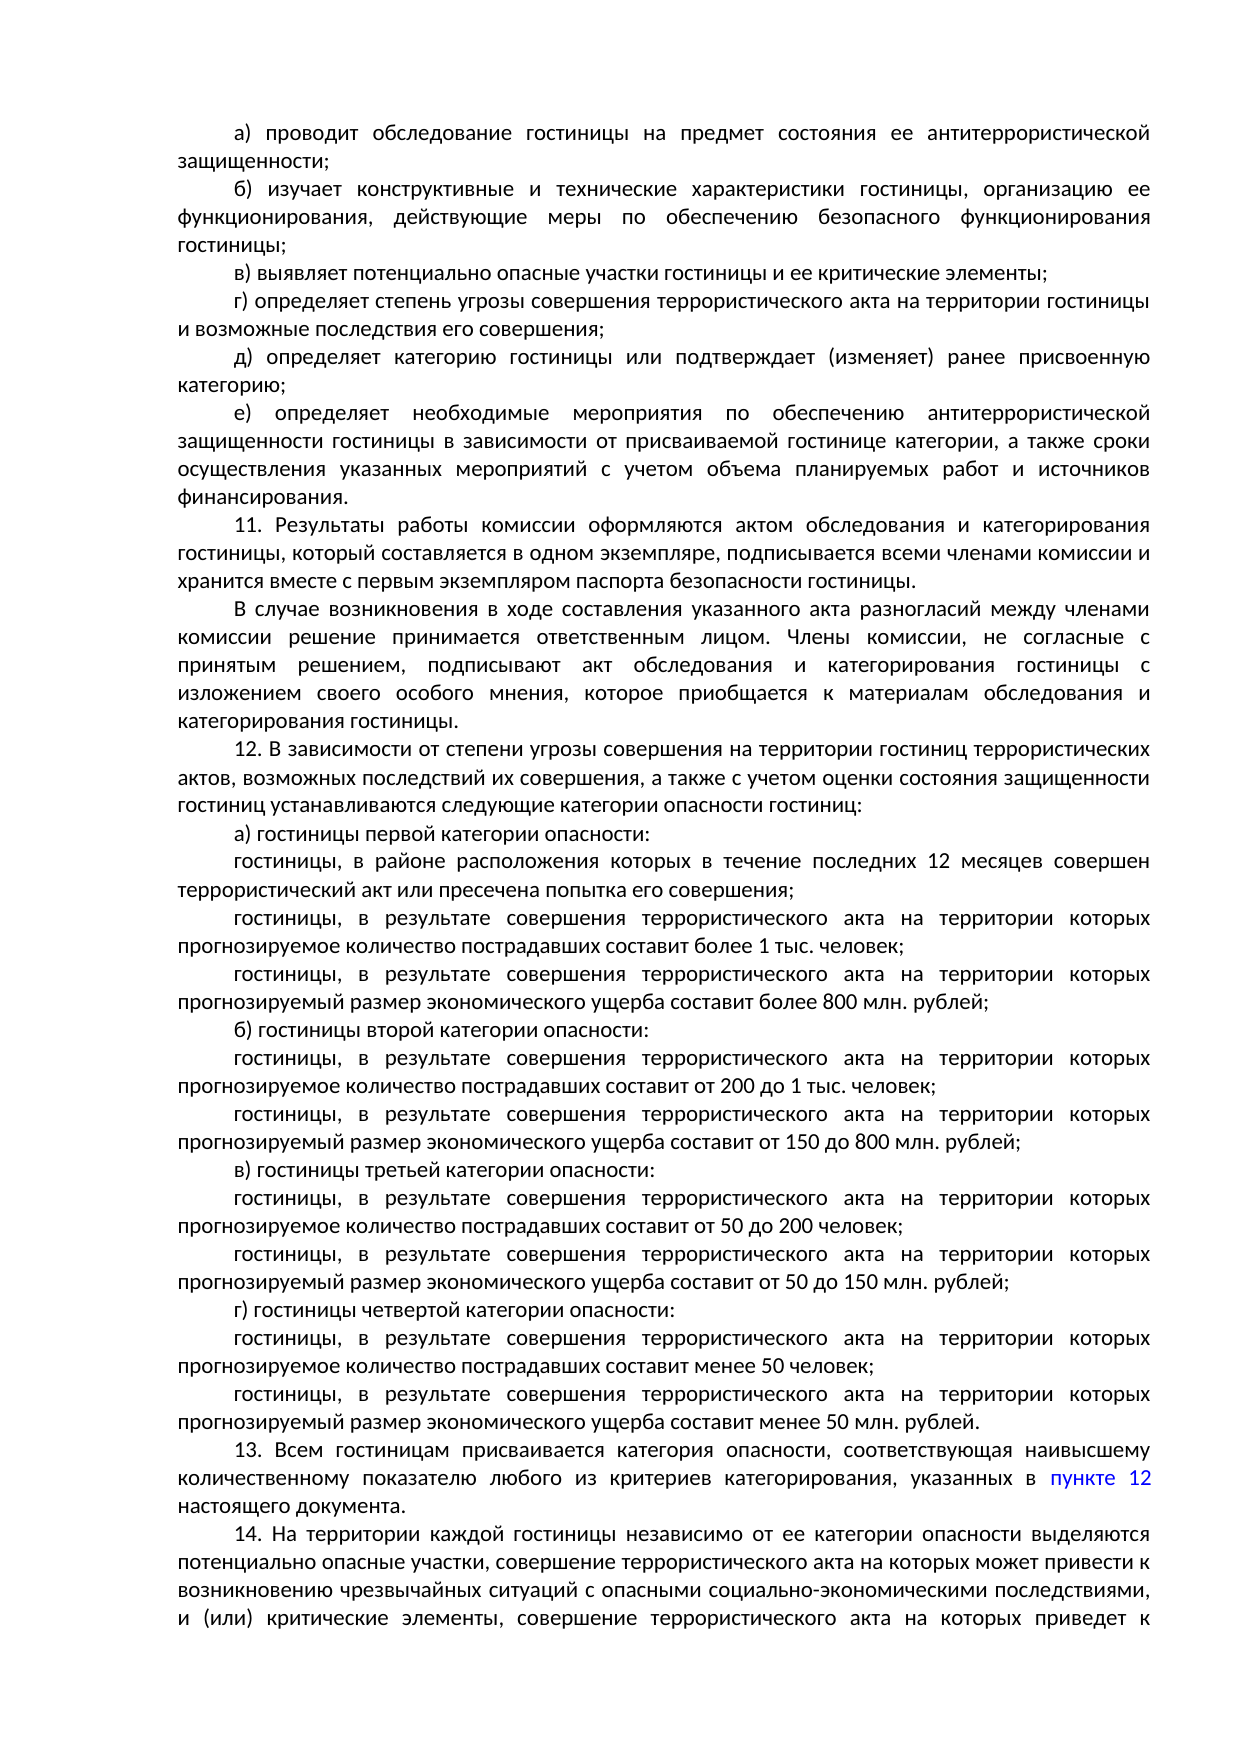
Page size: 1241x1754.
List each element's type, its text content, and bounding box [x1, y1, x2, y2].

text в) гостиницы третьей категории опасности: [177, 1155, 1152, 1183]
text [177, 1519, 1152, 1631]
text а) проводит обследование гостиницы на предмет состояния ее антитеррористической защищенности; [177, 118, 1152, 174]
text 11. Результаты работы комиссии оформляются актом обследования и категорирования гостиницы, который составляется в одном экземпляре, подписывается всеми членами комиссии и хранится вместе с первым экземпляром паспорта безопасности гостиницы. [177, 510, 1152, 594]
text 12. В зависимости от степени угрозы совершения на территории гостиниц террористических актов, возможных последствий их совершения, а также с учетом оценки состояния защищенности гостиниц устанавливаются следующие категории опасности гостиниц: [177, 734, 1152, 819]
text в) выявляет потенциально опасные участки гостиницы и ее критические элементы; [177, 258, 1152, 286]
text гостиницы, в результате совершения террористического акта на территории которых прогнозируемый размер экономического ущерба составит менее 50 млн. рублей. [177, 1379, 1152, 1435]
text 13. Всем гостиницам присваивается категория опасности, соответствующая наивысшему количественному показателю любого из критериев категорирования, указанных в пункте 12 настоящего документа. [177, 1435, 1152, 1519]
text гостиницы, в результате совершения террористического акта на территории которых прогнозируемое количество пострадавших составит более 1 тыс. человек; [177, 903, 1152, 959]
text г) определяет степень угрозы совершения террористического акта на территории гостиницы и возможные последствия его совершения; [177, 286, 1152, 342]
text гостиницы, в результате совершения террористического акта на территории которых прогнозируемый размер экономического ущерба составит от 150 до 800 млн. рублей; [177, 1099, 1152, 1155]
text гостиницы, в результате совершения террористического акта на территории которых прогнозируемый размер экономического ущерба составит от 50 до 150 млн. рублей; [177, 1239, 1152, 1295]
text гостиницы, в результате совершения террористического акта на территории которых прогнозируемое количество пострадавших составит менее 50 человек; [177, 1323, 1152, 1379]
text гостиницы, в результате совершения террористического акта на территории которых прогнозируемое количество пострадавших составит от 50 до 200 человек; [177, 1183, 1152, 1239]
text е) определяет необходимые мероприятия по обеспечению антитеррористической защищенности гостиницы в зависимости от присваиваемой гостинице категории, а также сроки осуществления указанных мероприятий с учетом объема планируемых работ и источников финансирования. [177, 398, 1152, 510]
text а) гостиницы первой категории опасности: [177, 819, 1152, 847]
text гостиницы, в результате совершения террористического акта на территории которых прогнозируемое количество пострадавших составит от 200 до 1 тыс. человек; [177, 1043, 1152, 1099]
text гостиницы, в результате совершения террористического акта на территории которых прогнозируемый размер экономического ущерба составит более 800 млн. рублей; [177, 959, 1152, 1015]
text г) гостиницы четвертой категории опасности: [177, 1295, 1152, 1323]
text б) изучает конструктивные и технические характеристики гостиницы, организацию ее функционирования, действующие меры по обеспечению безопасного функционирования гостиницы; [177, 174, 1152, 258]
text В случае возникновения в ходе составления указанного акта разногласий между членами комиссии решение принимается ответственным лицом. Члены комиссии, не согласные с принятым решением, подписывают акт обследования и категорирования гостиницы с изложением своего особого мнения, которое приобщается к материалам обследования и категорирования гостиницы. [177, 594, 1152, 734]
text д) определяет категорию гостиницы или подтверждает (изменяет) ранее присвоенную категорию; [177, 342, 1152, 398]
text б) гостиницы второй категории опасности: [177, 1015, 1152, 1043]
text гостиницы, в районе расположения которых в течение последних 12 месяцев совершен террористический акт или пресечена попытка его совершения; [177, 847, 1152, 903]
